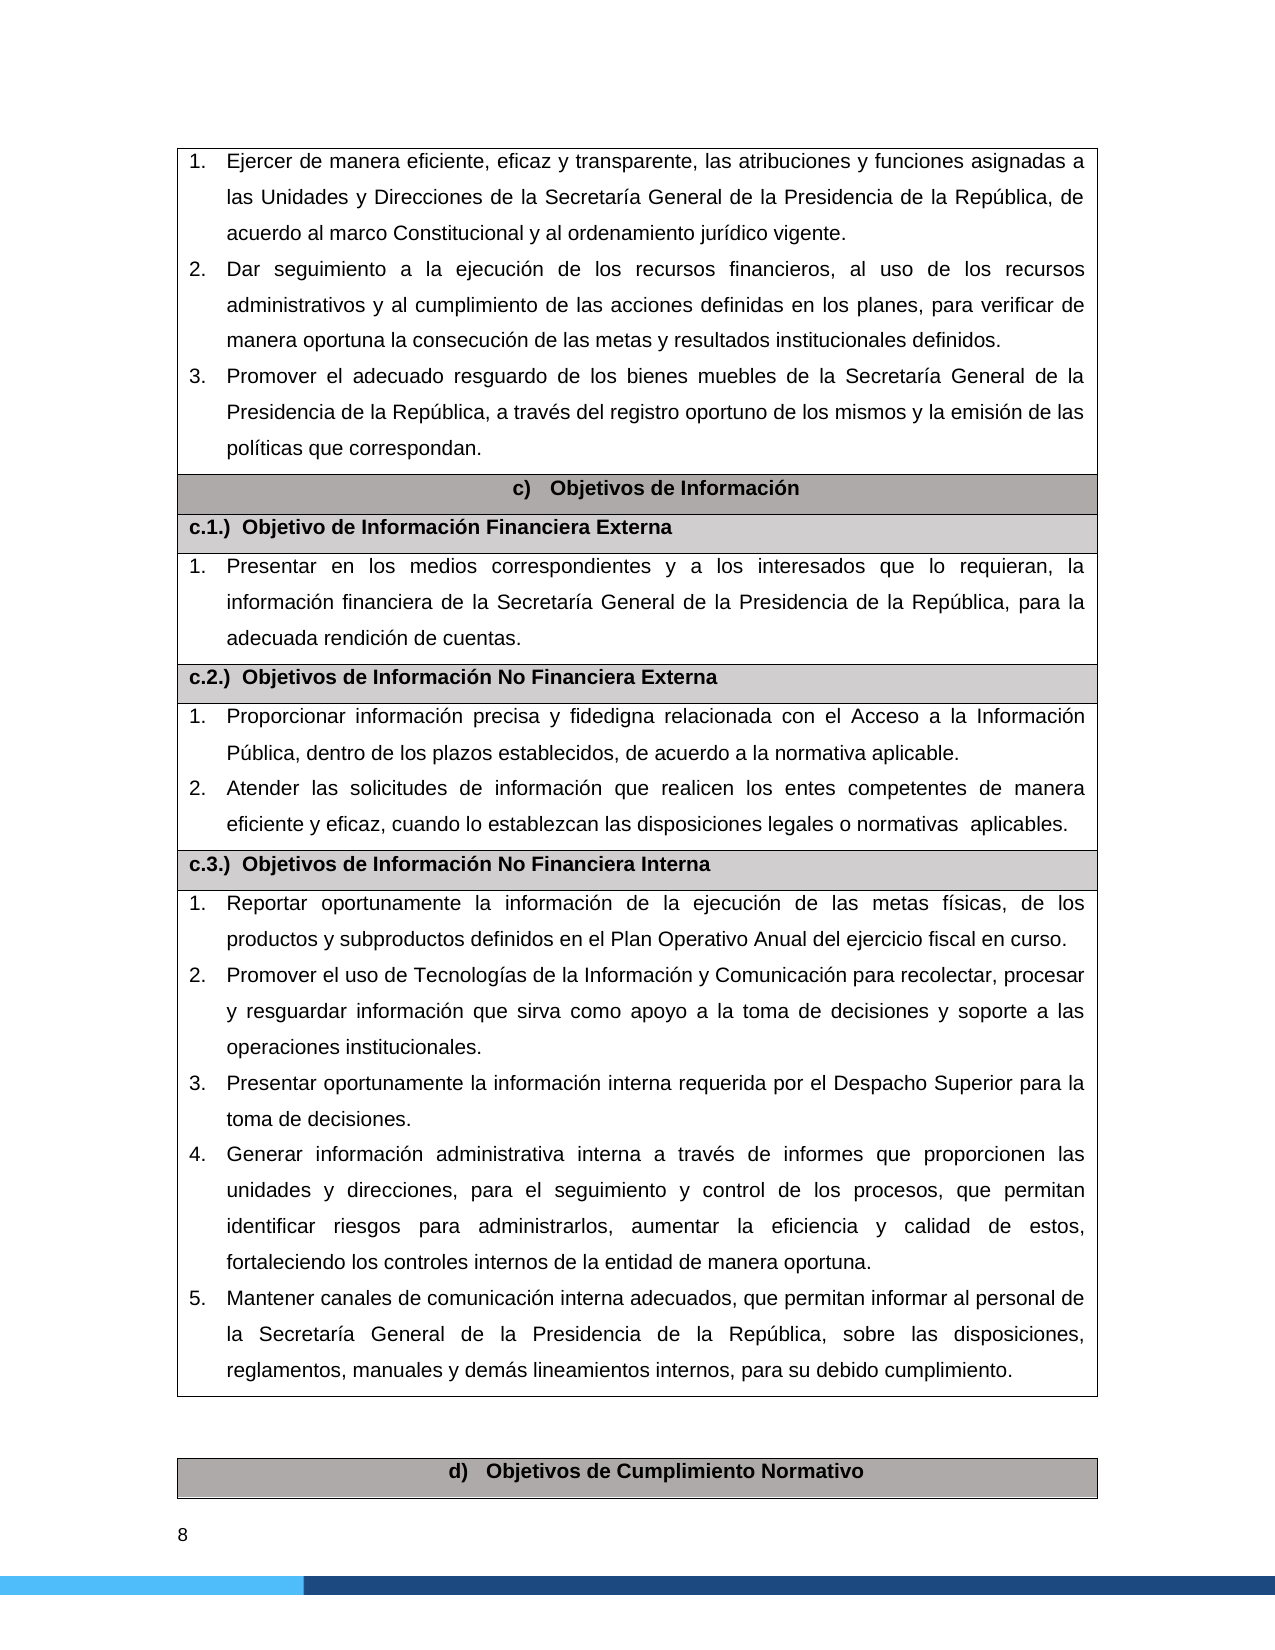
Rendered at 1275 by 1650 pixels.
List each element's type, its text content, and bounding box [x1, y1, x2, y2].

table_cell c.1.) Objetivo de Información Financiera Externa [178, 515, 1097, 553]
table_header Objetivos de Cumplimiento Normativo [178, 1459, 1097, 1497]
table_cell Reportar oportunamente la información de la ejecución de las metas físicas, de los productos y subproductos definidos en el Plan Operativo Anual del ejercicio fiscal en curso. Promover el uso de Tecnologías de la Información y Comunicación para recolectar, procesar y resguardar información que sirva como apoyo a la toma de decisiones y soporte a las operaciones institucionales. Presentar oportunamente la información interna requerida por el Despacho Superior para la toma de decisiones. Generar información administrativa interna a través de informes que proporcionen las unidades y direcciones, para el seguimiento y control de los procesos, que permitan identificar riesgos para administrarlos, aumentar la eficiencia y calidad de estos, fortaleciendo los controles internos de la entidad de manera oportuna. Mantener canales de comunicación interna adecuados, que permitan informar al personal de la Secretaría General de la Presidencia de la República, sobre las disposiciones, reglamentos, manuales y demás lineamientos internos, para su debido cumplimiento. [178, 891, 1097, 1396]
table_cell c.3.) Objetivos de Información No Financiera Interna [178, 851, 1097, 890]
table_cell Presentar en los medios correspondientes y a los interesados que lo requieran, la información financiera de la Secretaría General de la Presidencia de la República, para la adecuada rendición de cuentas. [178, 554, 1097, 664]
table_cell Objetivos de Información [178, 475, 1097, 514]
table_cell c.2.) Objetivos de Información No Financiera Externa [178, 665, 1097, 703]
table_cell Ejercer de manera eficiente, eficaz y transparente, las atribuciones y funciones asignadas a las Unidades y Direcciones de la Secretaría General de la Presidencia de la República, de acuerdo al marco Constitucional y al ordenamiento jurídico vigente. Dar seguimiento a la ejecución de los recursos financieros, al uso de los recursos administrativos y al cumplimiento de las acciones definidas en los planes, para verificar de manera oportuna la consecución de las metas y resultados institucionales definidos. Promover el adecuado resguardo de los bienes muebles de la Secretaría General de la Presidencia de la República, a través del registro oportuno de los mismos y la emisión de las políticas que correspondan. [178, 149, 1097, 474]
table_cell Proporcionar información precisa y fidedigna relacionada con el Acceso a la Información Pública, dentro de los plazos establecidos, de acuerdo a la normativa aplicable. Atender las solicitudes de información que realicen los entes competentes de manera eficiente y eficaz, cuando lo establezcan las disposiciones legales o normativas aplicables. [178, 704, 1097, 850]
